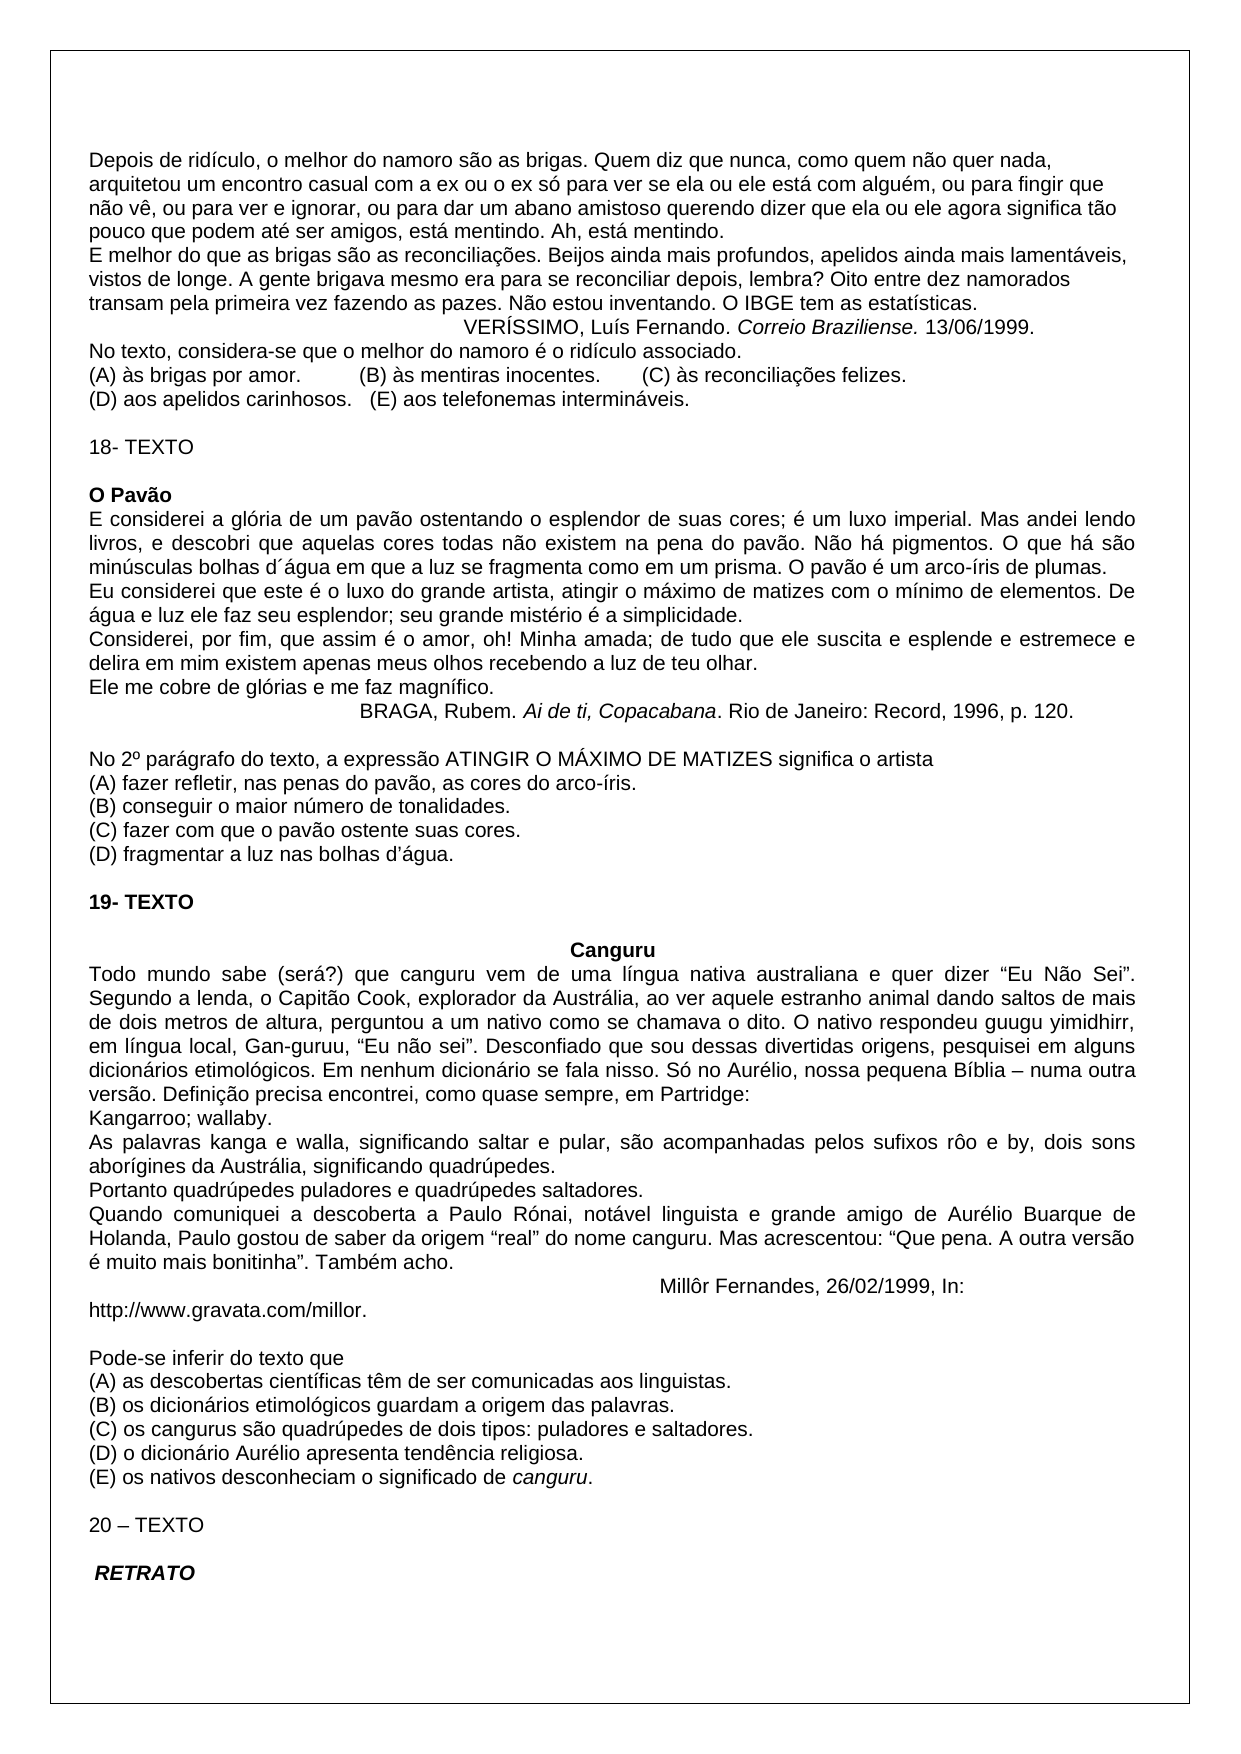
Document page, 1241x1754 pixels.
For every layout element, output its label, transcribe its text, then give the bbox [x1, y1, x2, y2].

text 19- TEXTO [88, 890, 1137, 914]
text RETRATO [88, 1561, 1137, 1585]
text Considerei, por fim, que assim é o amor, oh! Minha amada; de tudo que ele suscita e esplende e estremece e delira em mim existem apenas meus olhos recebendo a luz de teu olhar. [88, 627, 1137, 674]
text Eu considerei que este é o luxo do grande artista, atingir o máximo de matizes com o mínimo de elementos. De água e luz ele faz seu esplendor; seu grande mistério é a simplicidade. [88, 579, 1137, 627]
text As palavras kanga e walla, significando saltar e pular, são acompanhadas pelos sufixos rôo e by, dois sons aborígines da Austrália, significando quadrúpedes. [88, 1130, 1137, 1178]
text Depois de ridículo, o melhor do namoro são as brigas. Quem diz que nunca, como quem não quer nada, arquitetou um encontro casual com a ex ou o ex só para ver se ela ou ele está com alguém, ou para fingir que não vê, ou para ver e ignorar, ou para dar um abano amistoso querendo dizer que ela ou ele agora significa tão pouco que podem até ser amigos, está mentindo. Ah, está mentindo. [88, 147, 1137, 243]
text No texto, considera-se que o melhor do namoro é o ridículo associado. [88, 339, 1137, 363]
text (C) fazer com que o pavão ostente suas cores. [88, 818, 1137, 842]
text (E) os nativos desconheciam o significado de canguru. [88, 1465, 1137, 1489]
text (A) fazer refletir, nas penas do pavão, as cores do arco-íris. [88, 770, 1137, 794]
text VERÍSSIMO, Luís Fernando. Correio Braziliense. 13/06/1999. [88, 315, 1137, 339]
text (A) às brigas por amor. (B) às mentiras inocentes. (C) às reconciliações felizes. [88, 363, 1137, 387]
text O Pavão [88, 483, 1137, 507]
text Kangarroo; wallaby. [88, 1106, 1137, 1130]
text E considerei a glória de um pavão ostentando o esplendor de suas cores; é um luxo imperial. Mas andei lendo livros, e descobri que aquelas cores todas não existem na pena do pavão. Não há pigmentos. O que há são minúsculas bolhas d´água em que a luz se fragmenta como em um prisma. O pavão é um arco-íris de plumas. [88, 507, 1137, 579]
text (D) fragmentar a luz nas bolhas d’água. [88, 842, 1137, 866]
text Millôr Fernandes, 26/02/1999, In: http://www.gravata.com/millor. [88, 1273, 1137, 1321]
text BRAGA, Rubem. Ai de ti, Copacabana. Rio de Janeiro: Record, 1996, p. 120. [88, 698, 1137, 722]
text 20 – TEXTO [88, 1513, 1137, 1537]
text Ele me cobre de glórias e me faz magnífico. [88, 674, 1137, 698]
text 18- TEXTO [88, 435, 1137, 459]
text (D) aos apelidos carinhosos. (E) aos telefonemas intermináveis. [88, 387, 1137, 411]
text (C) os cangurus são quadrúpedes de dois tipos: puladores e saltadores. [88, 1417, 1137, 1441]
text (B) conseguir o maior número de tonalidades. [88, 794, 1137, 818]
text E melhor do que as brigas são as reconciliações. Beijos ainda mais profundos, apelidos ainda mais lamentáveis, vistos de longe. A gente brigava mesmo era para se reconciliar depois, lembra? Oito entre dez namorados transam pela primeira vez fazendo as pazes. Não estou inventando. O IBGE tem as estatísticas. [88, 243, 1137, 315]
text Canguru [88, 938, 1137, 962]
text (A) as descobertas científicas têm de ser comunicadas aos linguistas. [88, 1369, 1137, 1393]
text Todo mundo sabe (será?) que canguru vem de uma língua nativa australiana e quer dizer “Eu Não Sei”. Segundo a lenda, o Capitão Cook, explorador da Austrália, ao ver aquele estranho animal dando saltos de mais de dois metros de altura, perguntou a um nativo como se chamava o dito. O nativo respondeu guugu yimidhirr, em língua local, Gan-guruu, “Eu não sei”. Desconfiado que sou dessas divertidas origens, pesquisei em alguns dicionários etimológicos. Em nenhum dicionário se fala nisso. Só no Aurélio, nossa pequena Bíblia – numa outra versão. Definição precisa encontrei, como quase sempre, em Partridge: [88, 962, 1137, 1106]
text Quando comuniquei a descoberta a Paulo Rónai, notável linguista e grande amigo de Aurélio Buarque de Holanda, Paulo gostou de saber da origem “real” do nome canguru. Mas acrescentou: “Que pena. A outra versão é muito mais bonitinha”. Também acho. [88, 1202, 1137, 1273]
text Portanto quadrúpedes puladores e quadrúpedes saltadores. [88, 1178, 1137, 1202]
text No 2º parágrafo do texto, a expressão ATINGIR O MÁXIMO DE MATIZES significa o artista [88, 746, 1137, 770]
text Pode-se inferir do texto que [88, 1345, 1137, 1369]
text (B) os dicionários etimológicos guardam a origem das palavras. [88, 1393, 1137, 1417]
text (D) o dicionário Aurélio apresenta tendência religiosa. [88, 1441, 1137, 1465]
